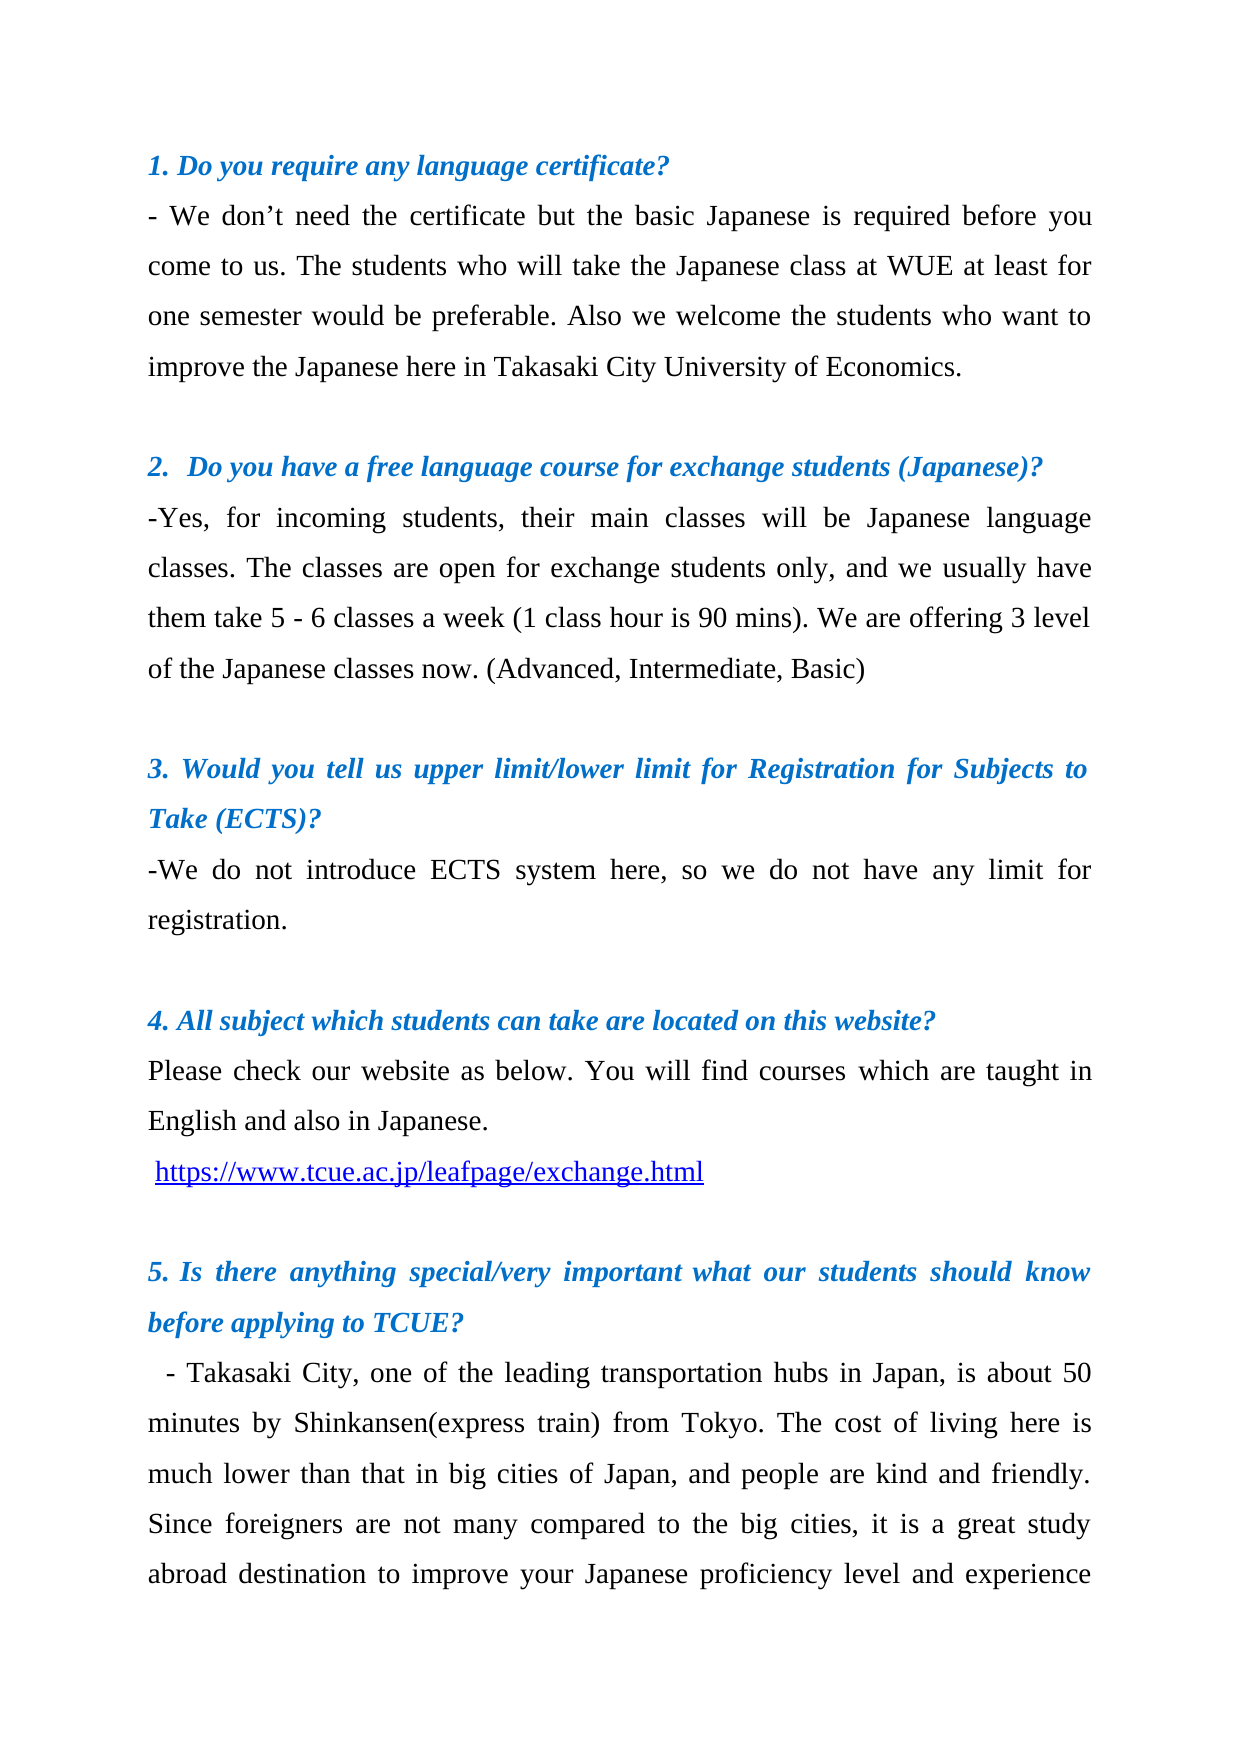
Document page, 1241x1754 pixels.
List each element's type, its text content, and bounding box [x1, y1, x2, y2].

text 2. Do you have a free language course for exchange students (Japanese)? [148, 449, 1093, 483]
text https://www.tcue.ac.jp/leafpage/exchange.html [148, 1154, 1093, 1187]
text Please check our website as below. You will find courses which are taught in English and also in Japanese. [148, 1053, 1093, 1137]
text 5. Is there anything special/very important what our students should know before applying to TCUE? [148, 1254, 1093, 1338]
text 1. Do you require any language certificate? [148, 148, 1093, 181]
text -We do not introduce ECTS system here, so we do not have any limit for registration. 4. All subject which students can take are located on this website? [148, 852, 1093, 1036]
text 3. Would you tell us upper limit/lower limit for Registration for Subjects to Take (ECTS)? [148, 751, 1093, 835]
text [148, 1355, 1093, 1590]
text - We don’t need the certificate but the basic Japanese is required before you come to us. The students who will take the Japanese class at WUE at least for one semester would be preferable. Also we welcome the students who want to improve the Japanese here in Takasaki City University of Economics. [148, 198, 1093, 382]
text -Yes, for incoming students, their main classes will be Japanese language classes. The classes are open for exchange students only, and we usually have them take 5 - 6 classes a week (1 class hour is 90 mins). We are offering 3 level of the Japanese classes now. (Advanced, Intermediate, Basic) [148, 500, 1093, 684]
